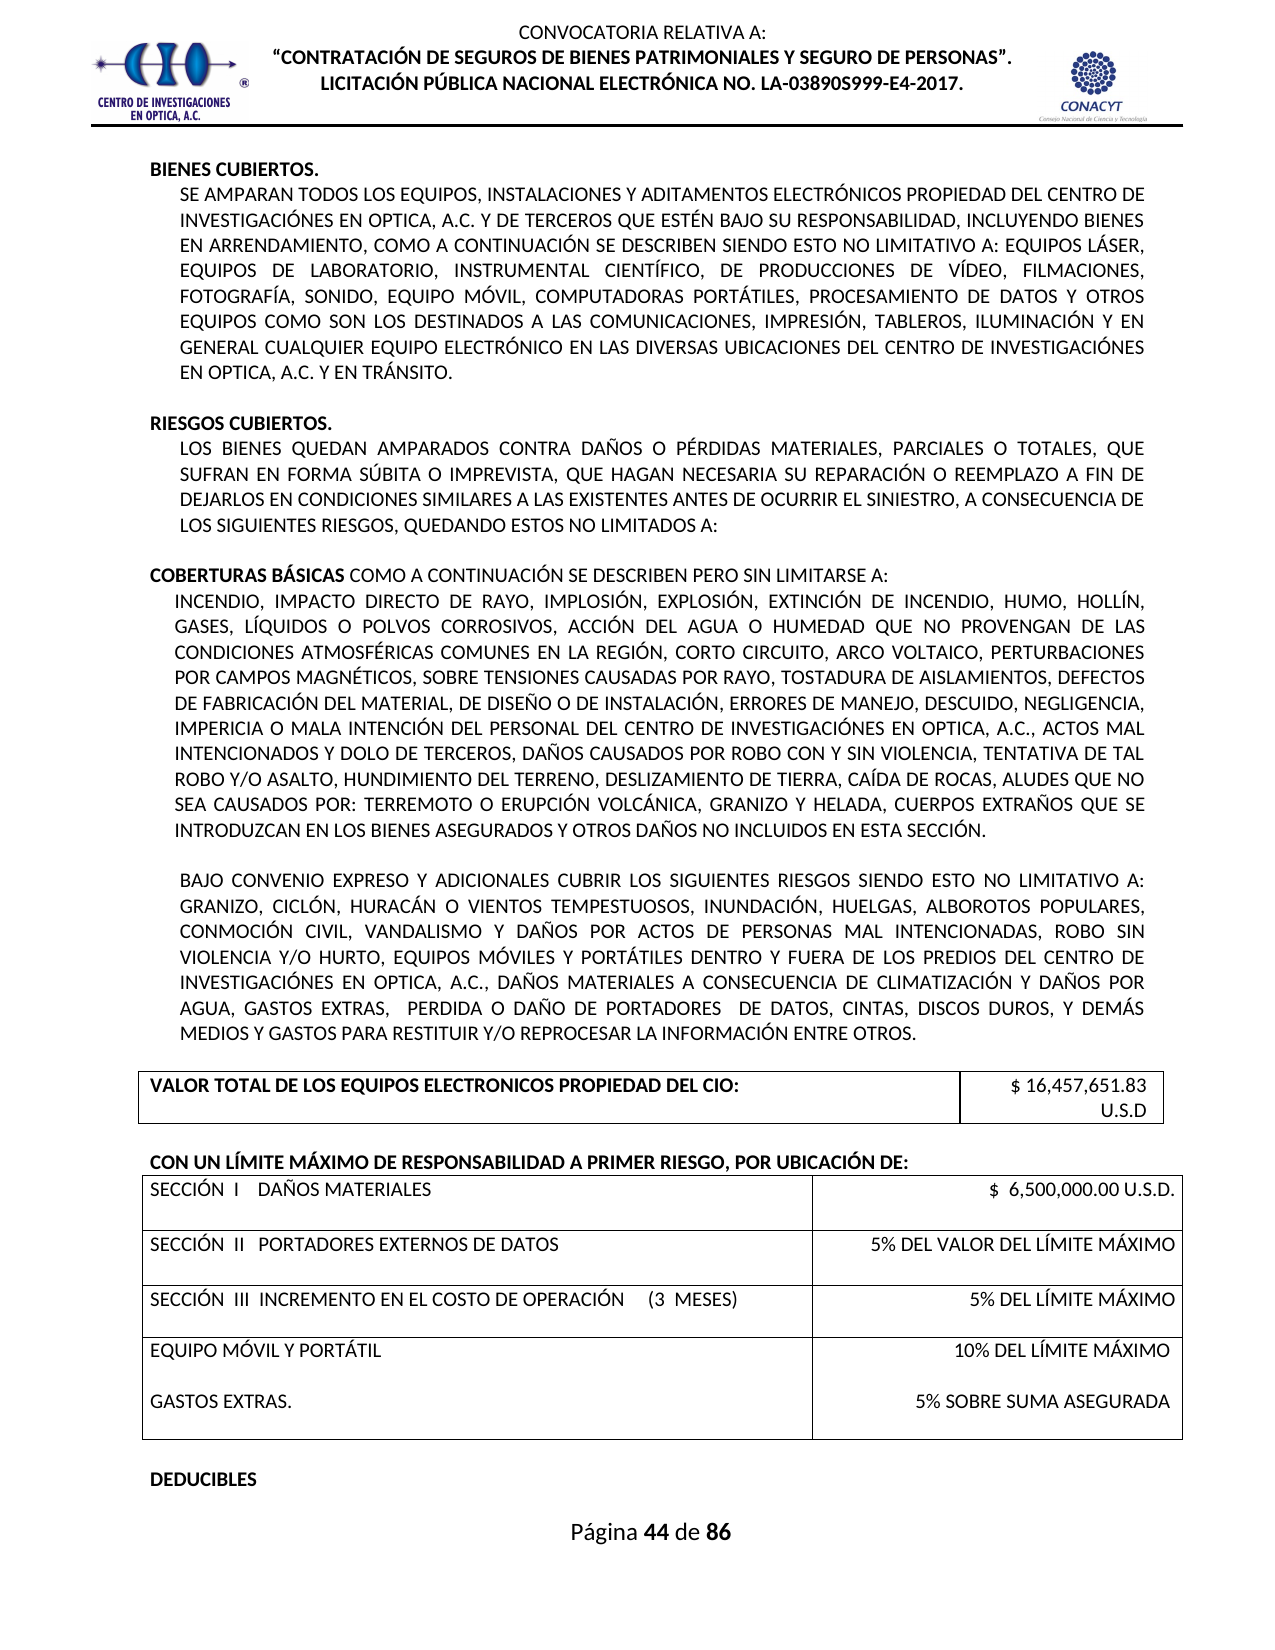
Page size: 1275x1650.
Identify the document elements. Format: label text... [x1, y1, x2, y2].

text COBERTURAS BÁSICAS COMO A CONTINUACIÓN SE DESCRIBEN PERO SIN LIMITARSE A: [150, 563, 1146, 588]
text BIENES CUBIERTOS. [150, 156, 1146, 181]
table_cell SECCIÓN II PORTADORES EXTERNOS DE DATOS [143, 1231, 812, 1285]
text RIESGOS CUBIERTOS. [150, 410, 1146, 436]
table_cell 10% DEL LÍMITE MÁXIMO 5% SOBRE SUMA ASEGURADA [813, 1338, 1182, 1439]
text SE AMPARAN TODOS LOS EQUIPOS, INSTALACIONES Y ADITAMENTOS ELECTRÓNICOS PROPIEDAD DEL CENTRO DE INVESTIGACIÓNES EN OPTICA, A.C. Y DE TERCEROS QUE ESTÉN BAJO SU RESPONSABILIDAD, INCLUYENDO BIENES EN ARRENDAMIENTO, COMO A CONTINUACIÓN SE DESCRIBEN SIENDO ESTO NO LIMITATIVO A: EQUIPOS LÁSER, EQUIPOS DE LABORATORIO, INSTRUMENTAL CIENTÍFICO, DE PRODUCCIONES DE VÍDEO, FILMACIONES, FOTOGRAFÍA, SONIDO, EQUIPO MÓVIL, COMPUTADORAS PORTÁTILES, PROCESAMIENTO DE DATOS Y OTROS EQUIPOS COMO SON LOS DESTINADOS A LAS COMUNICACIONES, IMPRESIÓN, TABLEROS, ILUMINACIÓN Y EN GENERAL CUALQUIER EQUIPO ELECTRÓNICO EN LAS DIVERSAS UBICACIONES DEL CENTRO DE INVESTIGACIÓNES EN OPTICA, A.C. Y EN TRÁNSITO. [179, 181, 1146, 385]
text DEDUCIBLES [150, 1466, 1146, 1491]
table_cell EQUIPO MÓVIL Y PORTÁTIL GASTOS EXTRAS. [143, 1338, 812, 1439]
table_cell 5% DEL LÍMITE MÁXIMO [813, 1286, 1182, 1337]
table_cell 5% DEL VALOR DEL LÍMITE MÁXIMO [813, 1231, 1182, 1285]
text BAJO CONVENIO EXPRESO Y ADICIONALES CUBRIR LOS SIGUIENTES RIESGOS SIENDO ESTO NO LIMITATIVO A: GRANIZO, CICLÓN, HURACÁN O VIENTOS TEMPESTUOSOS, INUNDACIÓN, HUELGAS, ALBOROTOS POPULARES, CONMOCIÓN CIVIL, VANDALISMO Y DAÑOS POR ACTOS DE PERSONAS MAL INTENCIONADAS, ROBO SIN VIOLENCIA Y/O HURTO, EQUIPOS MÓVILES Y PORTÁTILES DENTRO Y FUERA DE LOS PREDIOS DEL CENTRO DE INVESTIGACIÓNES EN OPTICA, A.C., DAÑOS MATERIALES A CONSECUENCIA DE CLIMATIZACIÓN Y DAÑOS POR AGUA, GASTOS EXTRAS, PERDIDA O DAÑO DE PORTADORES DE DATOS, CINTAS, DISCOS DUROS, Y DEMÁS MEDIOS Y GASTOS PARA RESTITUIR Y/O REPROCESAR LA INFORMACIÓN ENTRE OTROS. [179, 868, 1146, 1046]
picture [1036, 51, 1148, 122]
table_header SECCIÓN I DAÑOS MATERIALES [143, 1176, 812, 1230]
picture [91, 41, 249, 122]
table_header $ 16,457,651.83 U.S.D [961, 1072, 1163, 1123]
table_header VALOR TOTAL DE LOS EQUIPOS ELECTRONICOS PROPIEDAD DEL CIO: [139, 1072, 959, 1123]
text LOS BIENES QUEDAN AMPARADOS CONTRA DAÑOS O PÉRDIDAS MATERIALES, PARCIALES O TOTALES, QUE SUFRAN EN FORMA SÚBITA O IMPREVISTA, QUE HAGAN NECESARIA SU REPARACIÓN O REEMPLAZO A FIN DE DEJARLOS EN CONDICIONES SIMILARES A LAS EXISTENTES ANTES DE OCURRIR EL SINIESTRO, A CONSECUENCIA DE LOS SIGUIENTES RIESGOS, QUEDANDO ESTOS NO LIMITADOS A: [179, 436, 1146, 537]
text INCENDIO, IMPACTO DIRECTO DE RAYO, IMPLOSIÓN, EXPLOSIÓN, EXTINCIÓN DE INCENDIO, HUMO, HOLLÍN, GASES, LÍQUIDOS O POLVOS CORROSIVOS, ACCIÓN DEL AGUA O HUMEDAD QUE NO PROVENGAN DE LAS CONDICIONES ATMOSFÉRICAS COMUNES EN LA REGIÓN, CORTO CIRCUITO, ARCO VOLTAICO, PERTURBACIONES POR CAMPOS MAGNÉTICOS, SOBRE TENSIONES CAUSADAS POR RAYO, TOSTADURA DE AISLAMIENTOS, DEFECTOS DE FABRICACIÓN DEL MATERIAL, DE DISEÑO O DE INSTALACIÓN, ERRORES DE MANEJO, DESCUIDO, NEGLIGENCIA, IMPERICIA O MALA INTENCIÓN DEL PERSONAL DEL CENTRO DE INVESTIGACIÓNES EN OPTICA, A.C., ACTOS MAL INTENCIONADOS Y DOLO DE TERCEROS, DAÑOS CAUSADOS POR ROBO CON Y SIN VIOLENCIA, TENTATIVA DE TAL ROBO Y/O ASALTO, HUNDIMIENTO DEL TERRENO, DESLIZAMIENTO DE TIERRA, CAÍDA DE ROCAS, ALUDES QUE NO SEA CAUSADOS POR: TERREMOTO O ERUPCIÓN VOLCÁNICA, GRANIZO Y HELADA, CUERPOS EXTRAÑOS QUE SE INTRODUZCAN EN LOS BIENES ASEGURADOS Y OTROS DAÑOS NO INCLUIDOS EN ESTA SECCIÓN. [174, 588, 1146, 842]
text CON UN LÍMITE MÁXIMO DE RESPONSABILIDAD A PRIMER RIESGO, POR UBICACIÓN DE: [150, 1149, 1146, 1175]
table_header $ 6,500,000.00 U.S.D. [813, 1176, 1182, 1230]
table_cell SECCIÓN III INCREMENTO EN EL COSTO DE OPERACIÓN (3 MESES) [143, 1286, 812, 1337]
